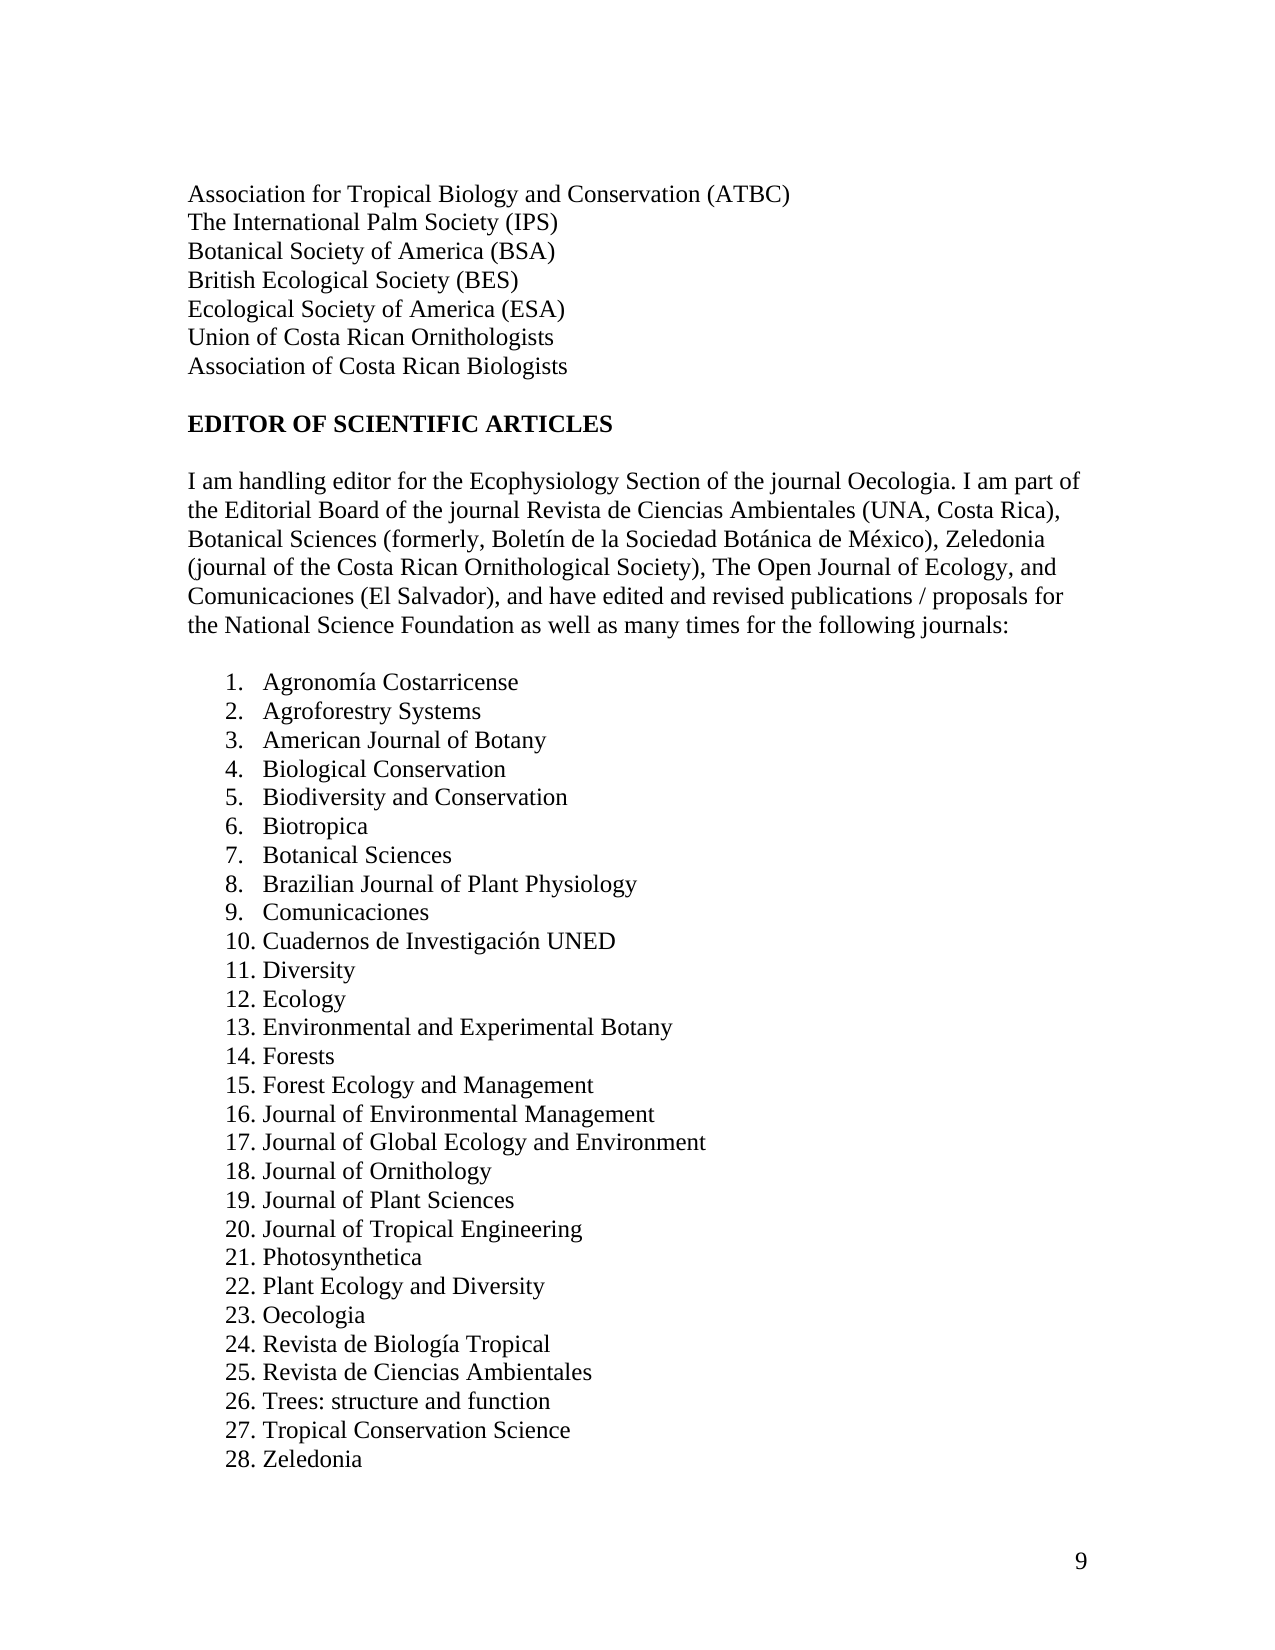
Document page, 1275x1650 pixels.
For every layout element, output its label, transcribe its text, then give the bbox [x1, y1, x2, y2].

list Agroforestry Systems [225, 696, 1087, 725]
text British Ecological Society (BES) [187, 265, 1087, 294]
list Revista de Biología Tropical [225, 1329, 1087, 1357]
list Journal of Plant Sciences [225, 1185, 1087, 1214]
list Botanical Sciences [225, 840, 1087, 869]
list Brazilian Journal of Plant Physiology [225, 869, 1087, 897]
text The International Palm Society (IPS) [187, 207, 1087, 236]
list Journal of Ornithology [225, 1156, 1087, 1185]
list Environmental and Experimental Botany [225, 1012, 1087, 1041]
list Biological Conservation [225, 754, 1087, 782]
text Ecological Society of America (ESA) [187, 294, 1087, 322]
list Zeledonia [225, 1444, 1087, 1472]
text Union of Costa Rican Ornithologists [187, 322, 1087, 351]
text Botanical Society of America (BSA) [187, 236, 1087, 265]
list Biodiversity and Conservation [225, 782, 1087, 811]
list Plant Ecology and Diversity [225, 1271, 1087, 1300]
list Journal of Global Ecology and Environment [225, 1127, 1087, 1156]
list Trees: structure and function [225, 1386, 1087, 1415]
list Biotropica [225, 811, 1087, 840]
list Journal of Environmental Management [225, 1099, 1087, 1127]
list Photosynthetica [225, 1242, 1087, 1271]
text I am handling editor for the Ecophysiology Section of the journal Oecologia. I am part of the Editorial Board of the journal Revista de Ciencias Ambientales (UNA, Costa Rica), Botanical Sciences (formerly, Boletín de la Sociedad Botánica de México), Zeledonia (journal of the Costa Rican Ornithological Society), The Open Journal of Ecology, and Comunicaciones (El Salvador), and have edited and revised publications / proposals for the National Science Foundation as well as many times for the following journals: [187, 466, 1087, 639]
list Oecologia [225, 1300, 1087, 1329]
text Association of Costa Rican Biologists [187, 351, 1087, 380]
list Cuadernos de Investigación UNED [225, 926, 1087, 955]
list Tropical Conservation Science [225, 1415, 1087, 1444]
list Journal of Tropical Engineering [225, 1214, 1087, 1242]
list Agronomía Costarricense [225, 667, 1087, 696]
list Forests [225, 1041, 1087, 1070]
list American Journal of Botany [225, 725, 1087, 754]
text EDITOR OF SCIENTIFIC ARTICLES [187, 409, 1087, 437]
list Revista de Ciencias Ambientales [225, 1357, 1087, 1386]
list Diversity [225, 955, 1087, 984]
list Ecology [225, 984, 1087, 1012]
list Comunicaciones [225, 897, 1087, 926]
text Association for Tropical Biology and Conservation (ATBC) [187, 179, 1087, 207]
list Forest Ecology and Management [225, 1070, 1087, 1099]
